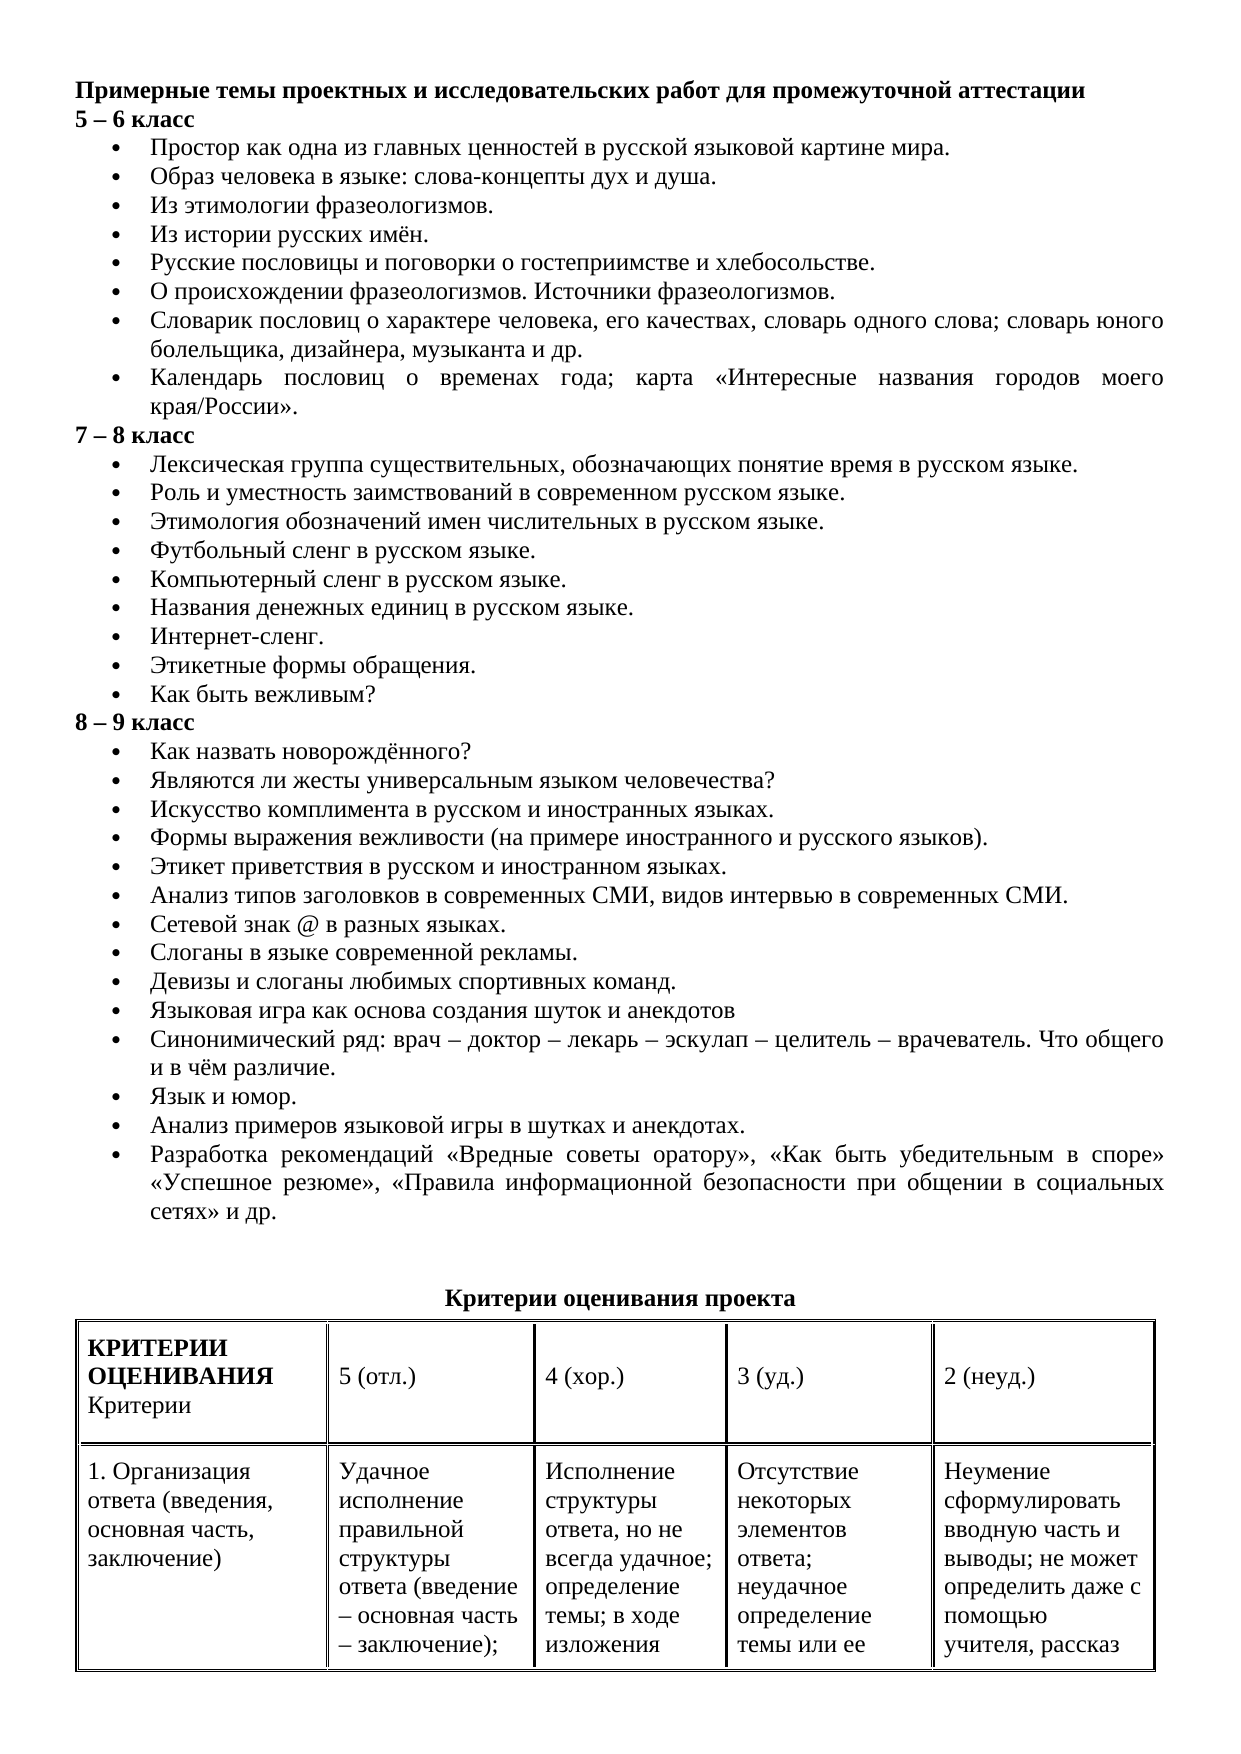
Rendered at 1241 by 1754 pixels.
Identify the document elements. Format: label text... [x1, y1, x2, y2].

list Образ человека в языке: слова-концепты дух и душа. [112, 161, 1165, 190]
list Языковая игра как основа создания шуток и анекдотов [112, 995, 1165, 1024]
list Календарь пословиц о временах года; карта «Интересные названия городов моего края/России». [112, 362, 1165, 420]
list Русские пословицы и поговорки о гостеприимстве и хлебосольстве. [112, 247, 1165, 276]
text Критерии оценивания проекта [75, 1283, 1165, 1312]
list Словарик пословиц о характере человека, его качествах, словарь одного слова; словарь юного болельщика, дизайнера, музыканта и др. [112, 305, 1165, 362]
list Язык и юмор. [112, 1081, 1165, 1110]
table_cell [933, 1442, 1154, 1669]
list Формы выражения вежливости (на примере иностранного и русского языков). [112, 822, 1165, 851]
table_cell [79, 1442, 328, 1669]
list Как назвать новорождённого? [112, 736, 1165, 765]
text Примерные темы проектных и исследовательских работ для промежуточной аттестации [75, 75, 1165, 104]
list Являются ли жесты универсальным языком человечества? [112, 765, 1165, 794]
table_header 2 (неуд.) [933, 1322, 1153, 1442]
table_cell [534, 1446, 726, 1669]
list Этимология обозначений имен числительных в русском языке. [112, 506, 1165, 535]
list Разработка рекомендаций «Вредные советы оратору», «Как быть убедительным в споре» «Успешное резюме», «Правила информационной безопасности при общении в социальных сетях» и др. [112, 1139, 1165, 1225]
list Как быть вежливым? [112, 679, 1165, 707]
list Роль и уместность заимствований в современном русском языке. [112, 477, 1165, 506]
list Простор как одна из главных ценностей в русской языковой картине мира. [112, 132, 1165, 161]
list Анализ типов заголовков в современных СМИ, видов интервью в современных СМИ. [112, 880, 1165, 909]
list Этикетные формы обращения. [112, 650, 1165, 679]
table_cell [726, 1442, 933, 1669]
list Этикет приветствия в русском и иностранном языках. [112, 851, 1165, 880]
list Компьютерный сленг в русском языке. [112, 564, 1165, 592]
list Анализ примеров языковой игры в шутках и анекдотах. [112, 1110, 1165, 1139]
list Девизы и слоганы любимых спортивных команд. [112, 966, 1165, 995]
list Названия денежных единиц в русском языке. [112, 592, 1165, 621]
list Синонимический ряд: врач – доктор – лекарь – эскулап – целитель – врачеватель. Что общего и в чём различие. [112, 1024, 1165, 1081]
table_header КРИТЕРИИ ОЦЕНИВАНИЯ Критерии [79, 1322, 328, 1442]
text 5 – 6 класс [75, 104, 1165, 132]
table_header 5 (отл.) [328, 1322, 534, 1442]
list Футбольный сленг в русском языке. [112, 535, 1165, 564]
list О происхождении фразеологизмов. Источники фразеологизмов. [112, 276, 1165, 305]
list Из этимологии фразеологизмов. [112, 190, 1165, 219]
table_header 4 (хор.) [534, 1322, 726, 1442]
table_header 3 (уд.) [726, 1320, 933, 1442]
list Сетевой знак @ в разных языках. [112, 909, 1165, 937]
text 8 – 9 класс [75, 707, 1165, 736]
list Интернет-сленг. [112, 621, 1165, 650]
list Искусство комплимента в русском и иностранных языках. [112, 794, 1165, 822]
list Лексическая группа существительных, обозначающих понятие время в русском языке. [112, 449, 1165, 477]
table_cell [328, 1446, 534, 1669]
text 7 – 8 класс [75, 420, 1165, 449]
list Из истории русских имён. [112, 219, 1165, 247]
list Слоганы в языке современной рекламы. [112, 937, 1165, 966]
